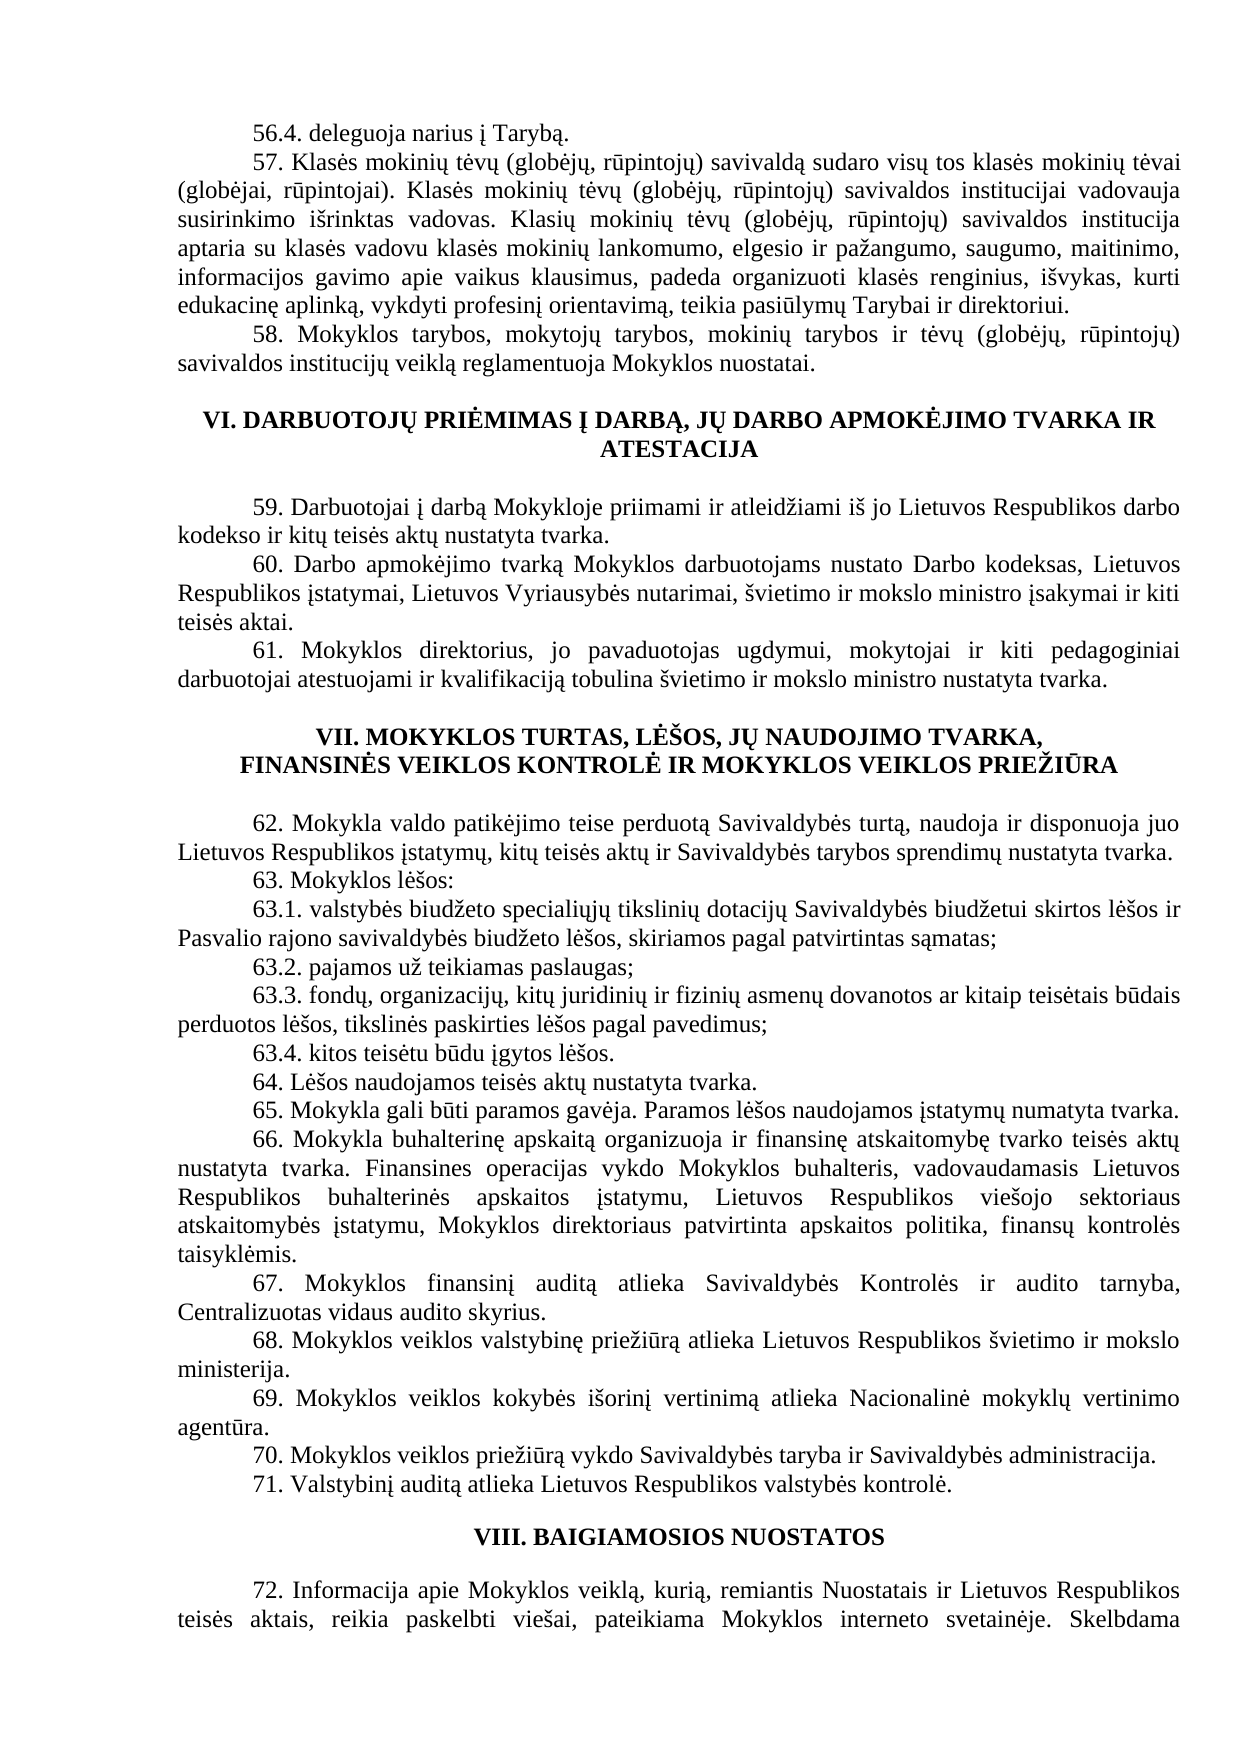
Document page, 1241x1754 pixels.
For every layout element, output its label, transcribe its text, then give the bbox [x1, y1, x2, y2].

text 69. Mokyklos veiklos kokybės išorinį vertinimą atlieka Nacionalinė mokyklų vertinimo agentūra. [177, 1383, 1181, 1441]
text 62. Mokykla valdo patikėjimo teise perduotą Savivaldybės turtą, naudoja ir disponuoja juo Lietuvos Respublikos įstatymų, kitų teisės aktų ir Savivaldybės tarybos sprendimų nustatyta tvarka. [177, 808, 1181, 866]
text 63.1. valstybės biudžeto specialiųjų tikslinių dotacijų Savivaldybės biudžetui skirtos lėšos ir Pasvalio rajono savivaldybės biudžeto lėšos, skiriamos pagal patvirtintas sąmatas; [177, 894, 1181, 952]
text 63.2. pajamos už teikiamas paslaugas; [177, 952, 1181, 981]
text 70. Mokyklos veiklos priežiūrą vykdo Savivaldybės taryba ir Savivaldybės administracija. [177, 1441, 1181, 1469]
text 65. Mokykla gali būti paramos gavėja. Paramos lėšos naudojamos įstatymų numatyta tvarka. [177, 1096, 1181, 1124]
text 63.4. kitos teisėtu būdu įgytos lėšos. [177, 1038, 1181, 1067]
text 57. Klasės mokinių tėvų (globėjų, rūpintojų) savivaldą sudaro visų tos klasės mokinių tėvai (globėjai, rūpintojai). Klasės mokinių tėvų (globėjų, rūpintojų) savivaldos institucijai vadovauja susirinkimo išrinktas vadovas. Klasių mokinių tėvų (globėjų, rūpintojų) savivaldos institucija aptaria su klasės vadovu klasės mokinių lankomumo, elgesio ir pažangumo, saugumo, maitinimo, informacijos gavimo apie vaikus klausimus, padeda organizuoti klasės renginius, išvykas, kurti edukacinę aplinką, vykdyti profesinį orientavimą, teikia pasiūlymų Tarybai ir direktoriui. [177, 147, 1181, 319]
text 58. Mokyklos tarybos, mokytojų tarybos, mokinių tarybos ir tėvų (globėjų, rūpintojų) savivaldos institucijų veiklą reglamentuoja Mokyklos nuostatai. [177, 319, 1181, 377]
text 67. Mokyklos finansinį auditą atlieka Savivaldybės Kontrolės ir audito tarnyba, Centralizuotas vidaus audito skyrius. [177, 1268, 1181, 1326]
text 63.3. fondų, organizacijų, kitų juridinių ir fizinių asmenų dovanotos ar kitaip teisėtais būdais perduotos lėšos, tikslinės paskirties lėšos pagal pavedimus; [177, 981, 1181, 1038]
text VIII. BAIGIAMOSIOS NUOSTATOS [177, 1522, 1181, 1551]
text 71. Valstybinį auditą atlieka Lietuvos Respublikos valstybės kontrolė. [177, 1469, 1181, 1498]
text 63. Mokyklos lėšos: [177, 866, 1181, 894]
text 61. Mokyklos direktorius, jo pavaduotojas ugdymui, mokytojai ir kiti pedagoginiai darbuotojai atestuojami ir kvalifikaciją tobulina švietimo ir mokslo ministro nustatyta tvarka. [177, 636, 1181, 693]
text VI. DARBUOTOJŲ PRIĖMIMAS Į DARBĄ, JŲ DARBO APMOKĖJIMO TVARKA IR ATESTACIJA [177, 406, 1181, 463]
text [177, 1575, 1181, 1632]
text 64. Lėšos naudojamos teisės aktų nustatyta tvarka. [177, 1067, 1181, 1096]
text 60. Darbo apmokėjimo tvarką Mokyklos darbuotojams nustato Darbo kodeksas, Lietuvos Respublikos įstatymai, Lietuvos Vyriausybės nutarimai, švietimo ir mokslo ministro įsakymai ir kiti teisės aktai. [177, 549, 1181, 636]
text VII. MOKYKLOS TURTAS, LĖŠOS, JŲ NAUDOJIMO TVARKA, [177, 722, 1181, 751]
text 56.4. deleguoja narius į Tarybą. [177, 118, 1181, 147]
text 59. Darbuotojai į darbą Mokykloje priimami ir atleidžiami iš jo Lietuvos Respublikos darbo kodekso ir kitų teisės aktų nustatyta tvarka. [177, 492, 1181, 549]
text 66. Mokykla buhalterinę apskaitą organizuoja ir finansinę atskaitomybę tvarko teisės aktų nustatyta tvarka. Finansines operacijas vykdo Mokyklos buhalteris, vadovaudamasis Lietuvos Respublikos buhalterinės apskaitos įstatymu, Lietuvos Respublikos viešojo sektoriaus atskaitomybės įstatymu, Mokyklos direktoriaus patvirtinta apskaitos politika, finansų kontrolės taisyklėmis. [177, 1124, 1181, 1268]
text FINANSINĖS VEIKLOS KONTROLĖ IR MOKYKLOS VEIKLOS PRIEŽIŪRA [177, 751, 1181, 779]
text 68. Mokyklos veiklos valstybinę priežiūrą atlieka Lietuvos Respublikos švietimo ir mokslo ministerija. [177, 1326, 1181, 1383]
